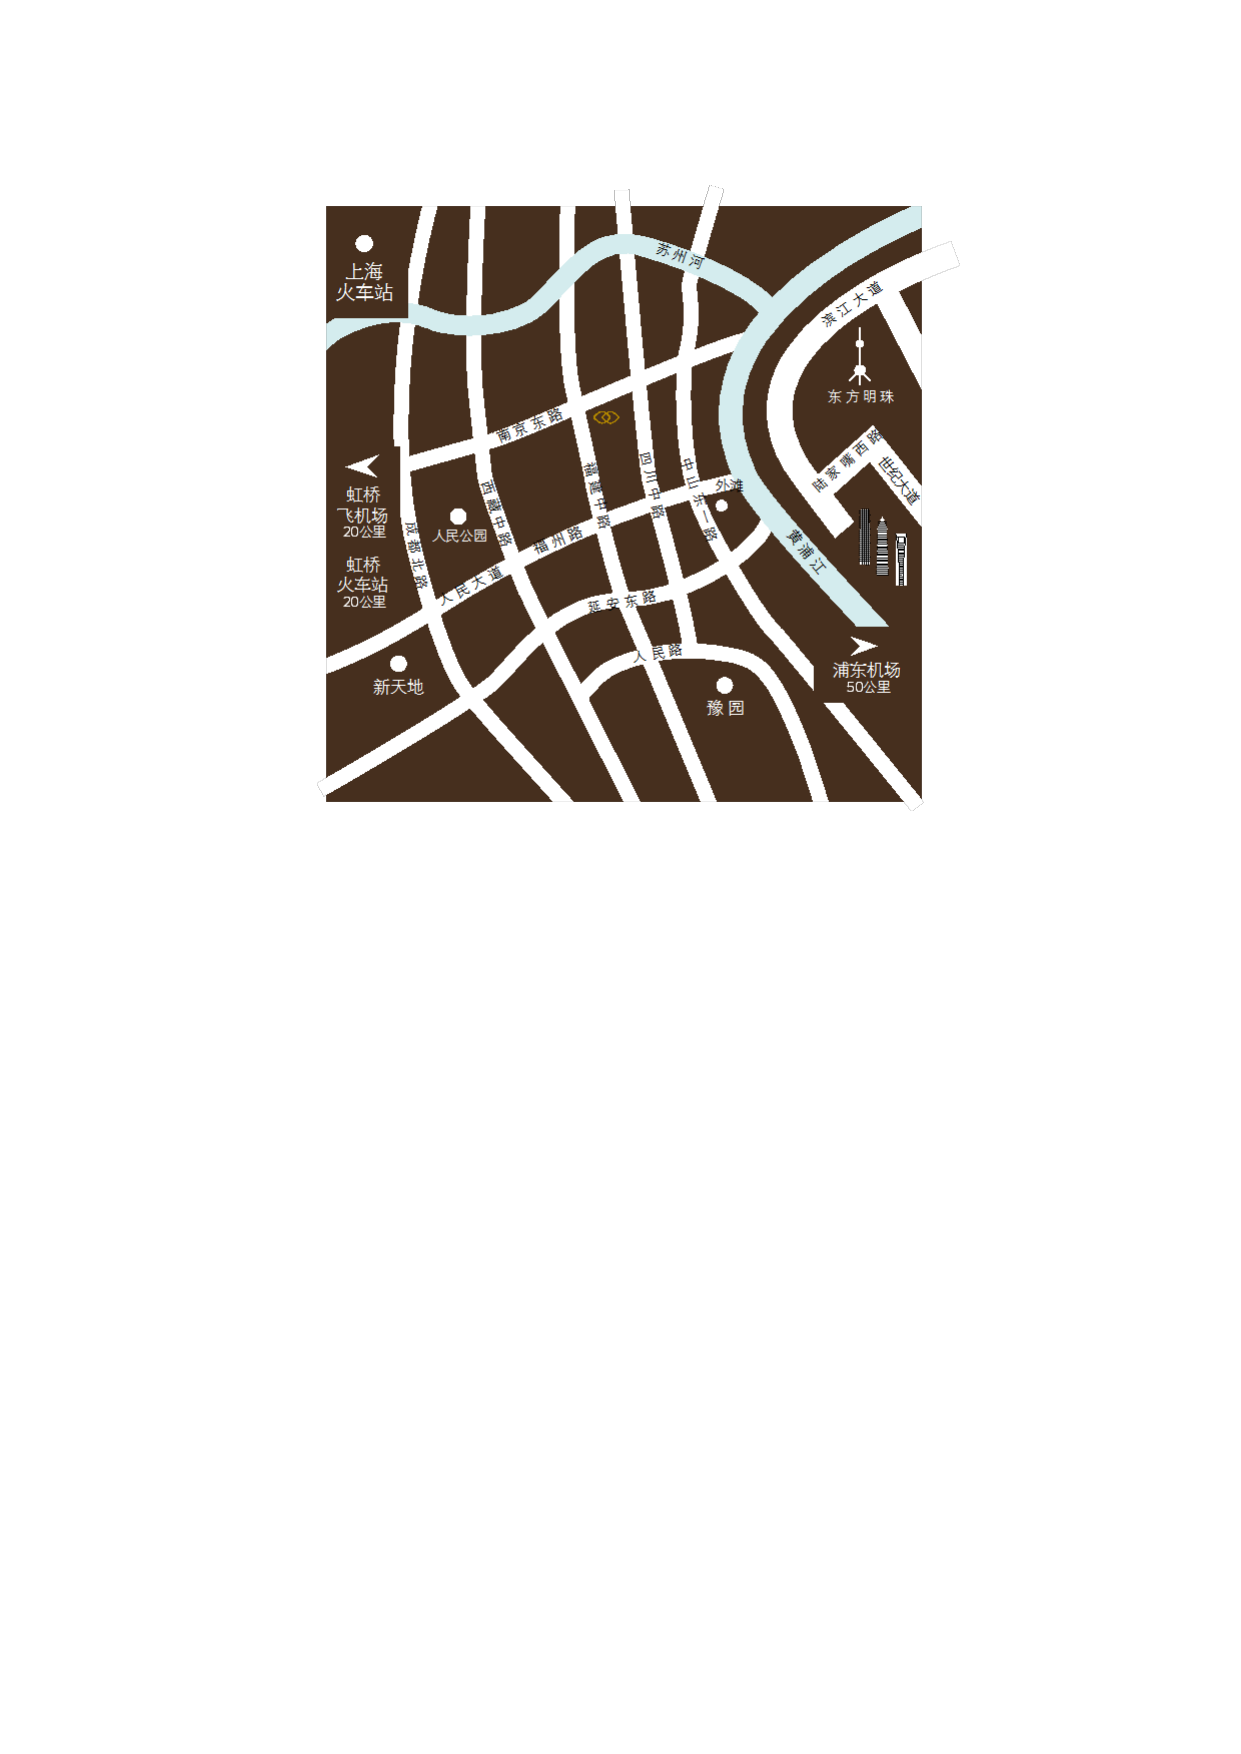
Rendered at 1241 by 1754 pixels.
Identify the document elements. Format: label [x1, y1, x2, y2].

picture [187, 162, 1053, 853]
